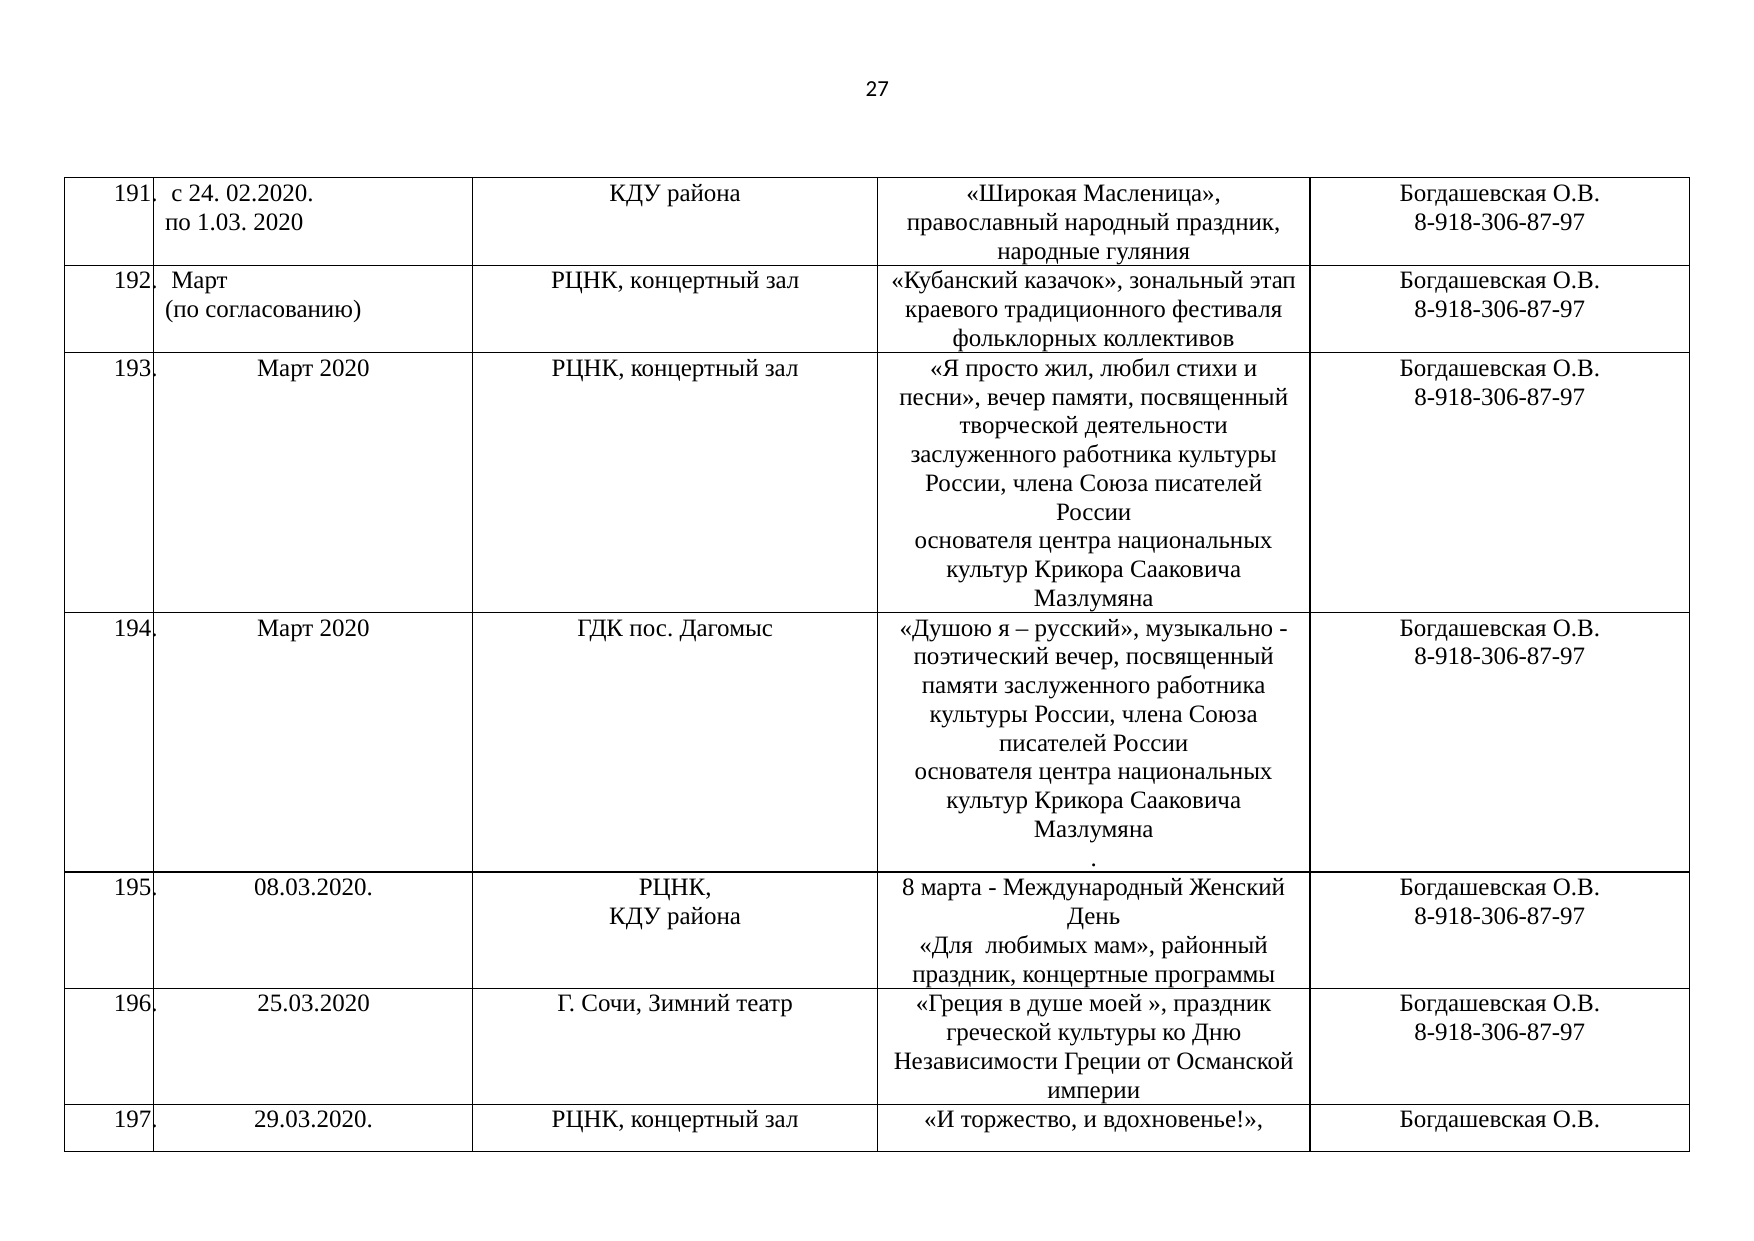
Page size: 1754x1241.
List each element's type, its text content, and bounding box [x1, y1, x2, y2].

table_cell КДУ района [473, 178, 877, 264]
table_cell 25.03.2020 [154, 989, 472, 1103]
table_cell РЦНК, концертный зал [473, 353, 877, 612]
table_cell Богдашевская О.В. 8-918-306-87-97 [1311, 989, 1689, 1103]
table_cell 8 марта - Международный Женский День «Для любимых мам», районный праздник, концертные программы [878, 873, 1309, 987]
table_cell [65, 873, 153, 987]
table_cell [1311, 1105, 1689, 1151]
table_cell [65, 1105, 153, 1151]
table_cell [65, 613, 153, 871]
table_cell Март 2020 [154, 613, 472, 871]
table_cell с 24. 02.2020. по 1.03. 2020 [154, 178, 472, 264]
table_cell Богдашевская О.В. 8-918-306-87-97 [1311, 353, 1689, 612]
table_cell Март 2020 [154, 353, 472, 612]
table_cell Богдашевская О.В. 8-918-306-87-97 [1311, 266, 1689, 352]
table_cell [65, 353, 153, 612]
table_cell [878, 1105, 1309, 1151]
table_cell Г. Сочи, Зимний театр [473, 989, 877, 1103]
table_cell [65, 266, 153, 352]
table_cell РЦНК, КДУ района [473, 873, 877, 987]
table_cell [65, 178, 153, 264]
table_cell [473, 1105, 877, 1151]
table_cell 08.03.2020. [154, 873, 472, 987]
table_cell «Широкая Масленица», православный народный праздник, народные гуляния [878, 178, 1309, 264]
table_cell ГДК пос. Дагомыс [473, 613, 877, 871]
table_cell [65, 989, 153, 1103]
table_cell «Я просто жил, любил стихи и песни», вечер памяти, посвященный творческой деятельности заслуженного работника культуры России, члена Союза писателей России основателя центра национальных культур Крикора Сааковича Мазлумяна [878, 353, 1309, 612]
table_cell РЦНК, концертный зал [473, 266, 877, 352]
table_cell Богдашевская О.В. 8-918-306-87-97 [1311, 613, 1689, 871]
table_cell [1311, 178, 1689, 264]
table_cell «Душою я – русский», музыкально - поэтический вечер, посвященный памяти заслуженного работника культуры России, члена Союза писателей России основателя центра национальных культур Крикора Сааковича Мазлумяна . [878, 613, 1309, 871]
table_cell 29.03.2020. [154, 1105, 472, 1151]
table_cell «Греция в душе моей », праздник греческой культуры ко Дню Независимости Греции от Османской империи [878, 989, 1309, 1103]
table_cell Март (по согласованию) [154, 266, 472, 352]
table_cell Богдашевская О.В. 8-918-306-87-97 [1311, 873, 1689, 987]
table_cell «Кубанский казачок», зональный этап краевого традиционного фестиваля фольклорных коллективов [878, 266, 1309, 352]
